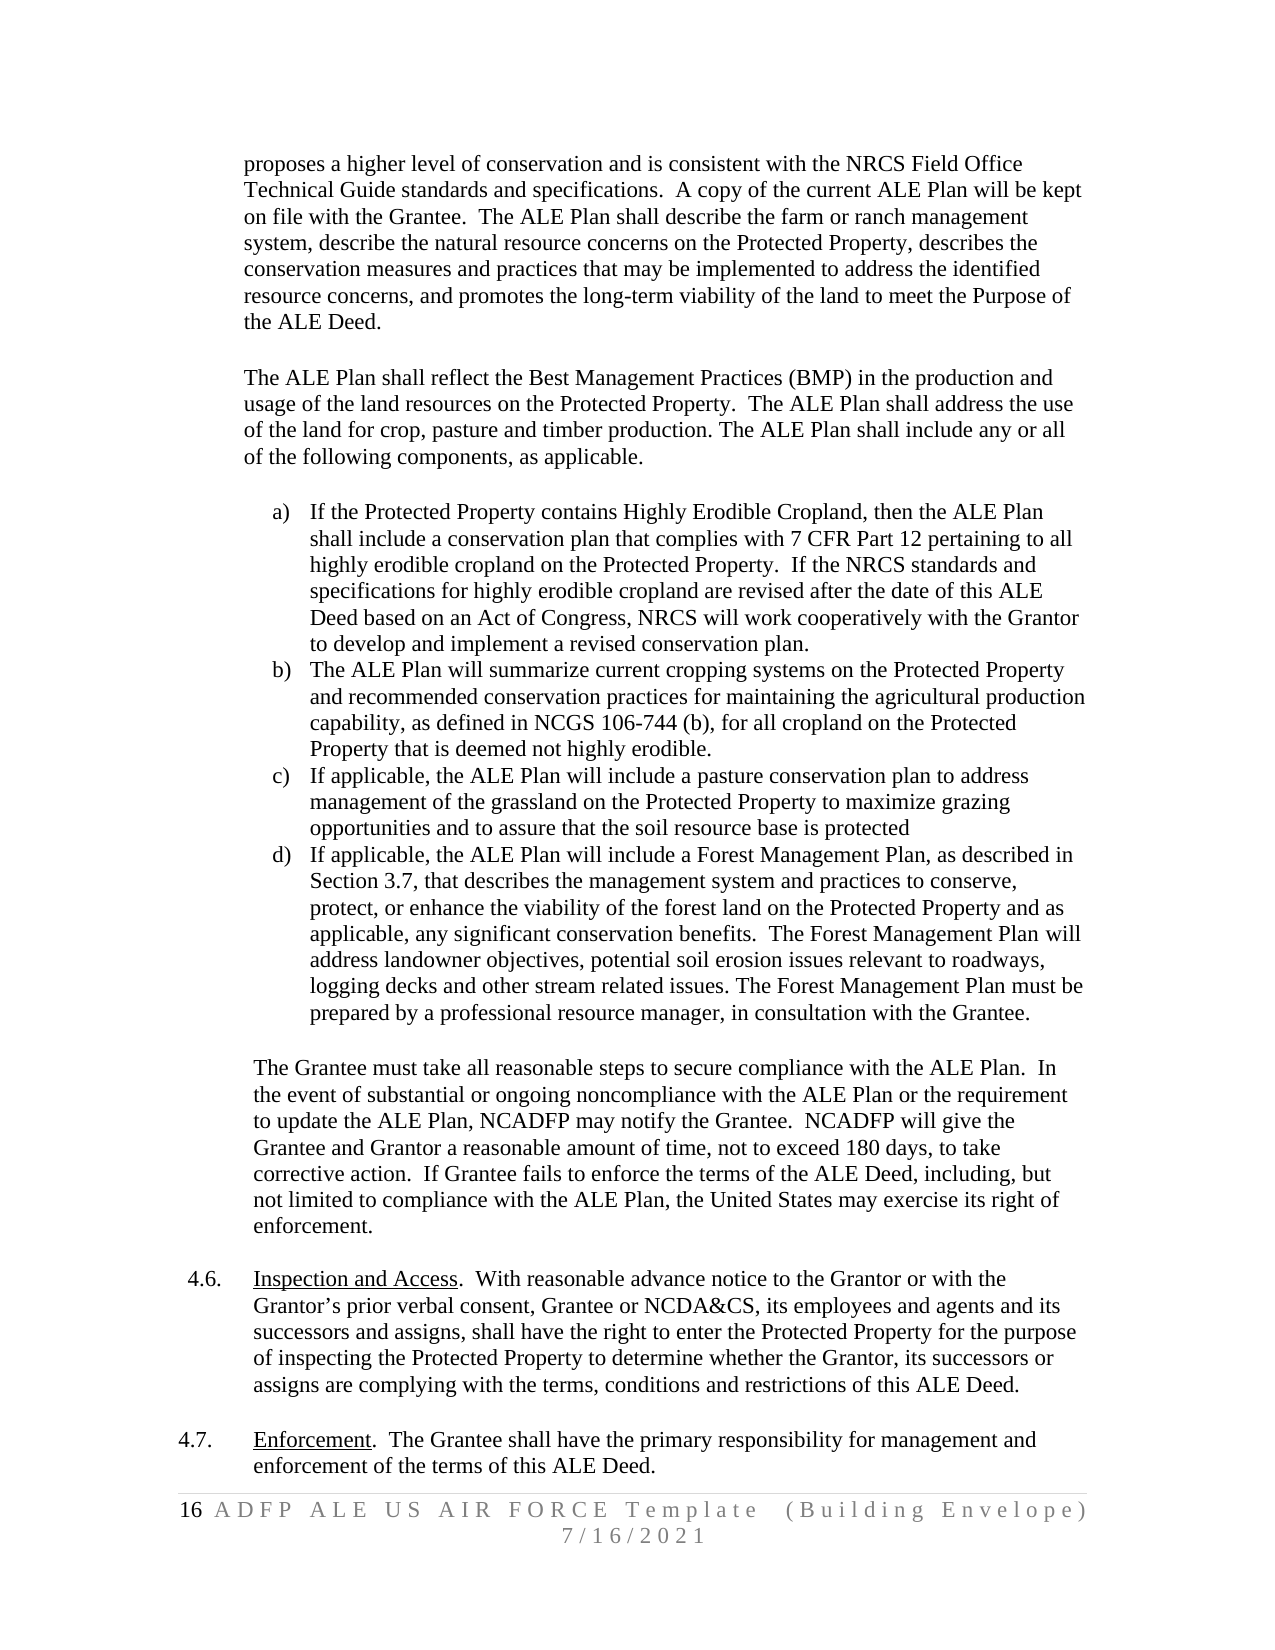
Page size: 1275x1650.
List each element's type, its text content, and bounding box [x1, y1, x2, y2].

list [187, 150, 1087, 334]
list If applicable, the ALE Plan will include a pasture conservation plan to address management of the grassland on the Protected Property to maximize grazing opportunities and to assure that the soil resource base is protected [272, 762, 1087, 841]
list The Grantee must take all reasonable steps to secure compliance with the ALE Plan. In the event of substantial or ongoing noncompliance with the ALE Plan or the requirement to update the ALE Plan, NCADFP may notify the Grantee. NCADFP will give the Grantee and Grantor a reasonable amount of time, not to exceed 180 days, to take corrective action. If Grantee fails to enforce the terms of the ALE Deed, including, but not limited to compliance with the ALE Plan, the United States may exercise its right of enforcement. [253, 1054, 1087, 1239]
list If applicable, the ALE Plan will include a Forest Management Plan, as described in Section 3.7, that describes the management system and practices to conserve, protect, or enhance the viability of the forest land on the Protected Property and as applicable, any significant conservation benefits. The Forest Management Plan will address landowner objectives, potential soil erosion issues relevant to roadways, logging decks and other stream related issues. The Forest Management Plan must be prepared by a professional resource manager, in consultation with the Grantee. [272, 841, 1087, 1025]
list 4.6. Inspection and Access. With reasonable advance notice to the Grantor or with the Grantor’s prior verbal consent, Grantee or NCDA&CS, its employees and agents and its successors and assigns, shall have the right to enter the Protected Property for the purpose of inspecting the Protected Property to determine whether the Grantor, its successors or assigns are complying with the terms, conditions and restrictions of this ALE Deed. [187, 1265, 1087, 1397]
list If the Protected Property contains Highly Erodible Cropland, then the ALE Plan shall include a conservation plan that complies with 7 CFR Part 12 pertaining to all highly erodible cropland on the Protected Property. If the NRCS standards and specifications for highly erodible cropland are revised after the date of this ALE Deed based on an Act of Congress, NRCS will work cooperatively with the Grantor to develop and implement a revised conservation plan. [272, 498, 1087, 656]
list The ALE Plan will summarize current cropping systems on the Protected Property and recommended conservation practices for maintaining the agricultural production capability, as defined in NCGS 106-744 (b), for all cropland on the Protected Property that is deemed not highly erodible. [272, 656, 1087, 762]
text 4.7. Enforcement. The Grantee shall have the primary responsibility for management and enforcement of the terms of this ALE Deed. [178, 1426, 1087, 1479]
list The ALE Plan shall reflect the Best Management Practices (BMP) in the production and usage of the land resources on the Protected Property. The ALE Plan shall address the use of the land for crop, pasture and timber production. The ALE Plan shall include any or all of the following components, as applicable. [199, 364, 1087, 469]
